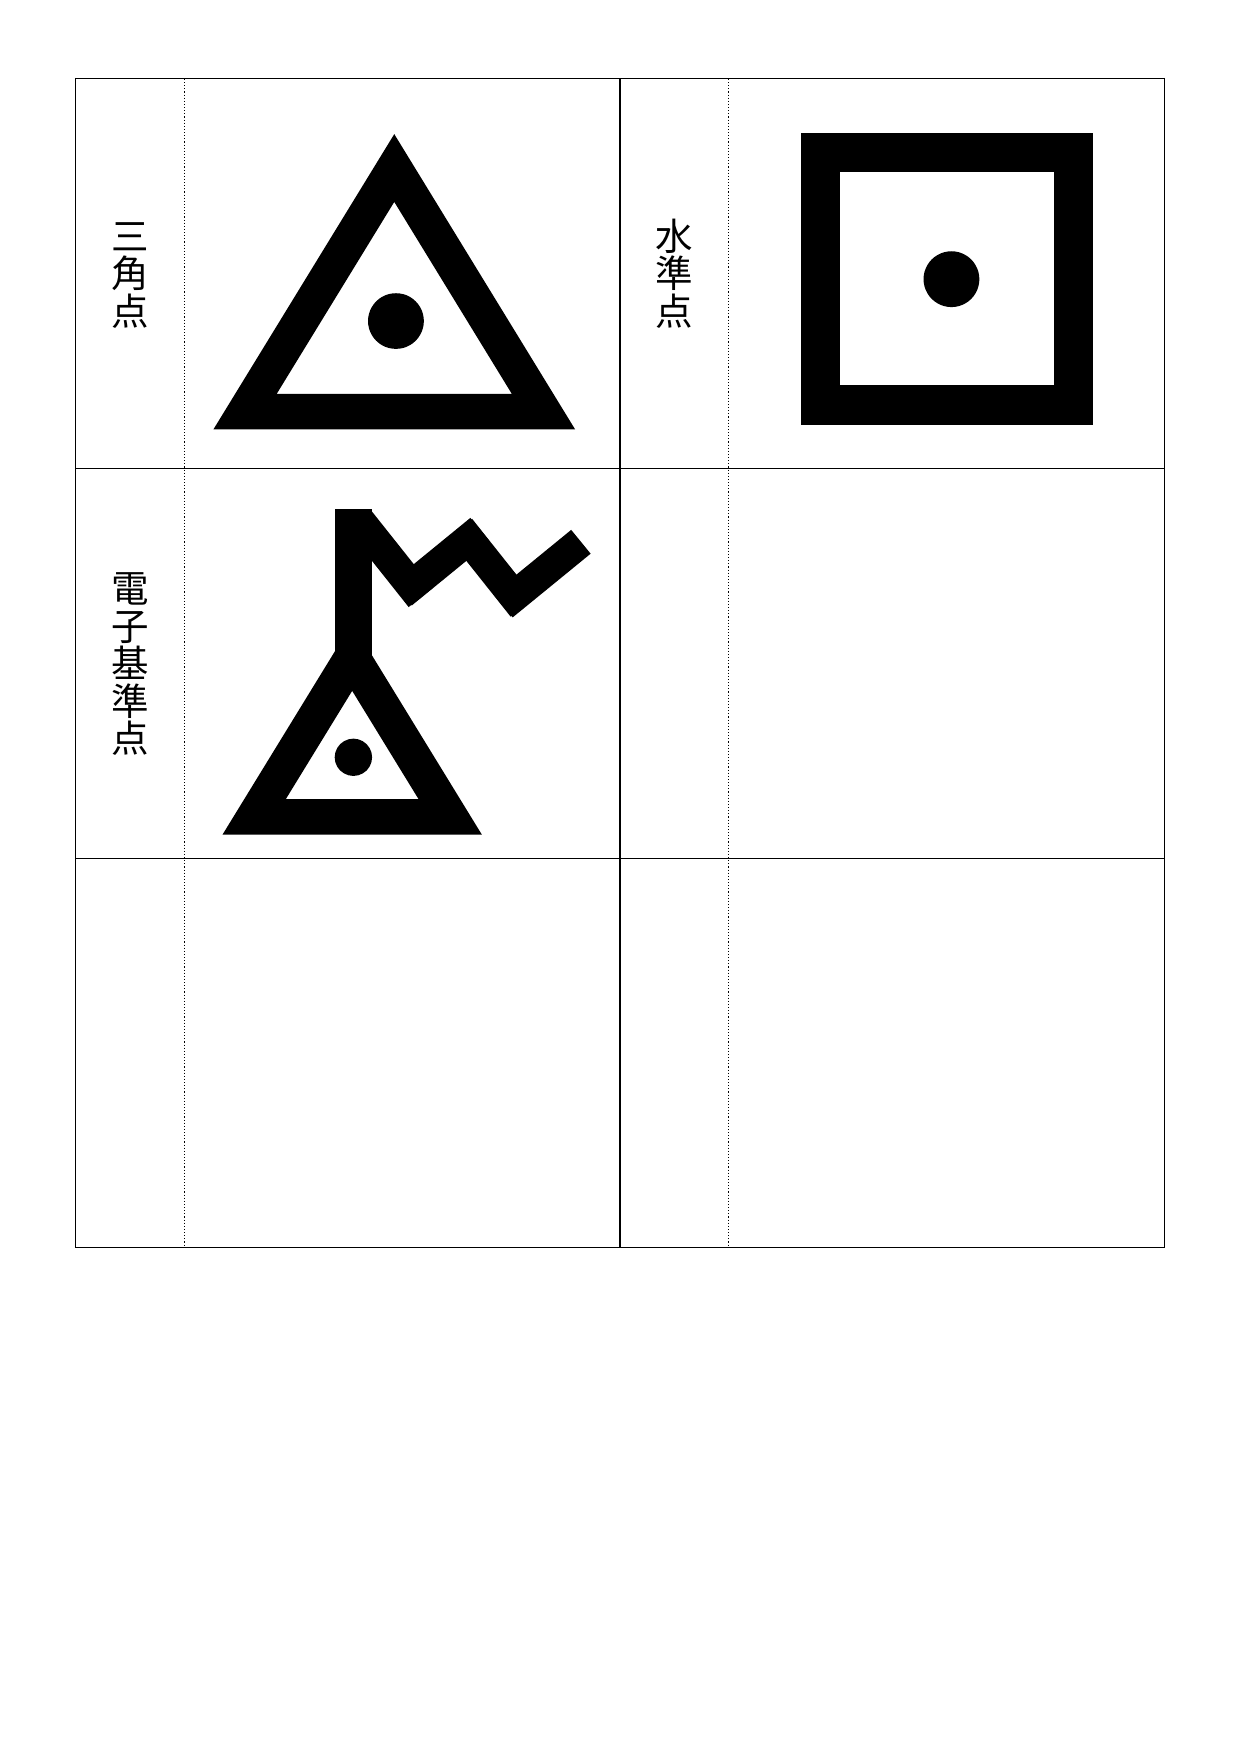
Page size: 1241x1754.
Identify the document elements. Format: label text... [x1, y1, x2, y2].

table_cell [729, 469, 1164, 857]
table_cell [621, 859, 729, 1247]
table_cell 三角点 [76, 79, 184, 468]
table_cell 電子基準点 [76, 469, 184, 857]
table_cell [184, 79, 619, 468]
table_cell [184, 469, 619, 857]
table_cell 水準点 [621, 79, 729, 468]
table_cell [729, 79, 1164, 468]
table_cell [621, 469, 729, 857]
table_cell [184, 859, 619, 1247]
table_cell [76, 859, 184, 1247]
table_cell [729, 859, 1164, 1247]
